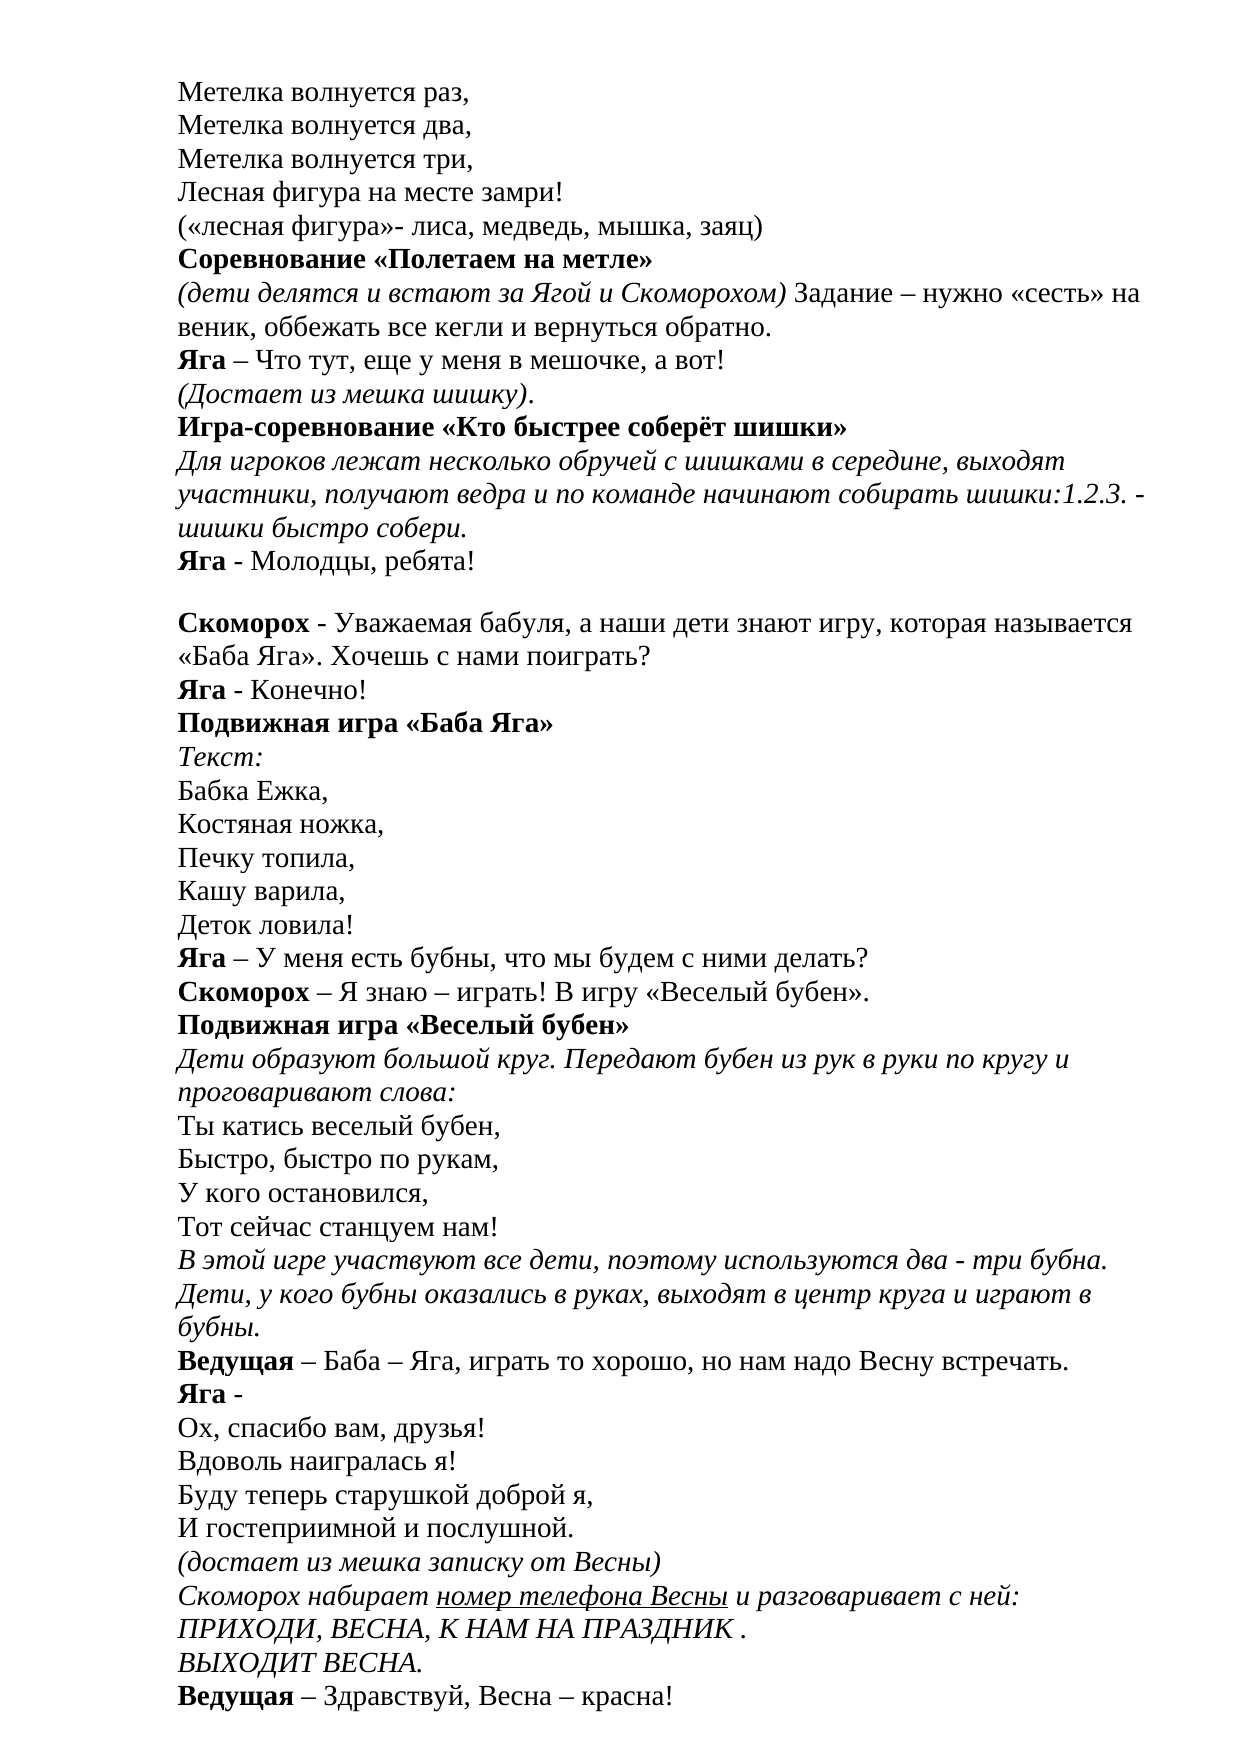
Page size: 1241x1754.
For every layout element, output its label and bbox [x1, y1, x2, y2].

text [177, 74, 1152, 605]
text [177, 605, 1152, 1712]
